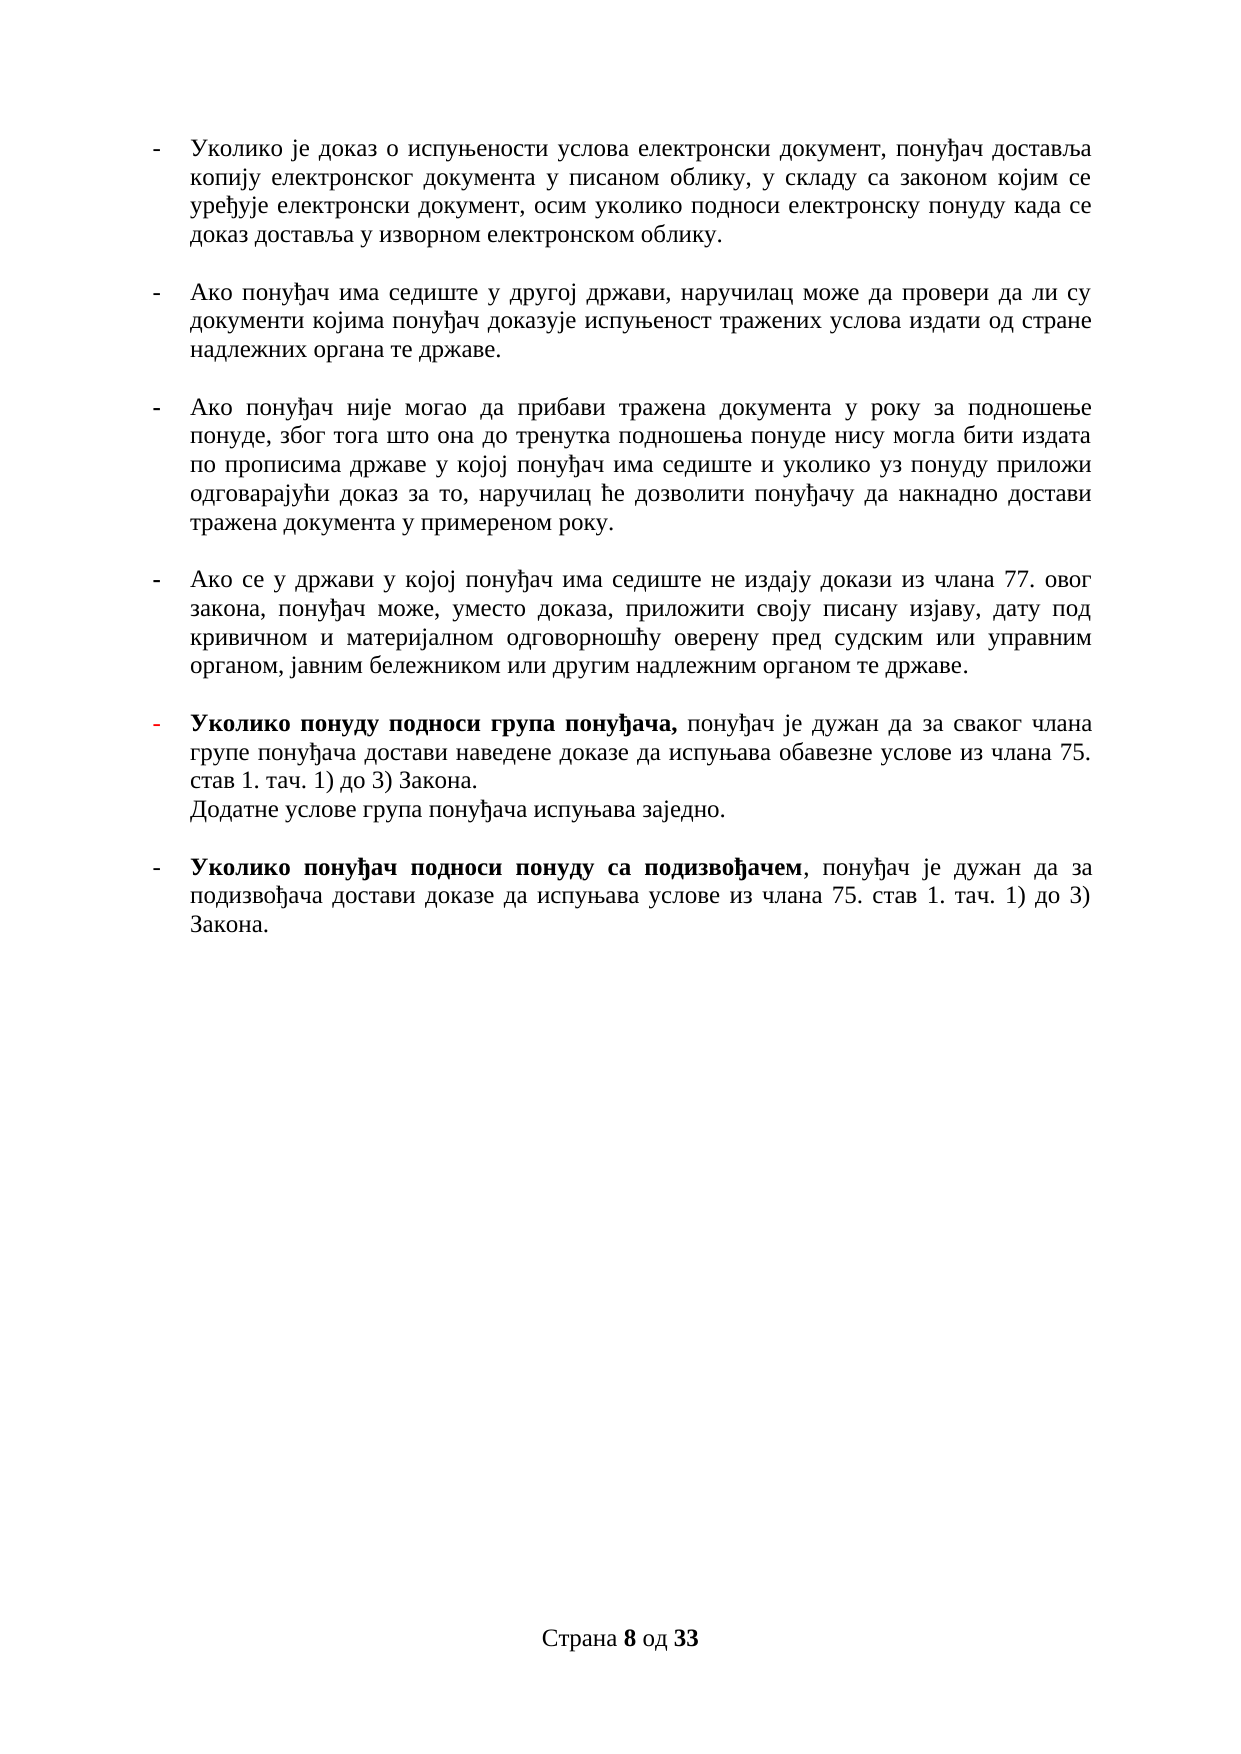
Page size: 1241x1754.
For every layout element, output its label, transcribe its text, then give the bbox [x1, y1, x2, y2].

list Уколико је доказ о испуњености услова електронски документ, понуђач доставља копију електронског документа у писаном облику, у складу са законом којим се уређује електронски документ, осим уколико подноси електронску понуду када се доказ доставља у изворном електронском облику. [152, 133, 1092, 248]
list Додатне услове група понуђача испуњава заједно. [190, 794, 1092, 823]
list Ако понуђач није могао да прибави тражена документа у року за подношење понуде, због тога што она до тренутка подношења понуде нису могла бити издата по прописима државе у којој понуђач има седиште и уколико уз понуду приложи одговарајући доказ за то, наручилац ће дозволити понуђачу да накнадно достави тражена документа у примереном року. [152, 392, 1092, 535]
list Уколико понуду подноси група понуђача, понуђач је дужан да за сваког члана групе понуђача достави наведене доказе да испуњава обавезне услове из члана 75. став 1. тач. 1) до 3) Закона. [152, 708, 1092, 794]
list Ако понуђач има седиште у другој држави, наручилац може да провери да ли су документи којима понуђач доказује испуњеност тражених услова издати од стране надлежних органа те државе. [152, 277, 1092, 363]
list Уколико понуђач подноси понуду са подизвођачем, понуђач је дужан да за подизвођача достави доказе да испуњава услове из члана 75. став 1. тач. 1) до 3) Закона. [152, 852, 1092, 938]
list Ако се у држави у којој понуђач има седиште не издају докази из члана 77. овог закона, понуђач може, уместо доказа, приложити своју писану изјаву, дату под кривичном и материјалном одговорношћу оверену пред судским или управним органом, јавним бележником или другим надлежним органом те државе. [152, 564, 1092, 679]
